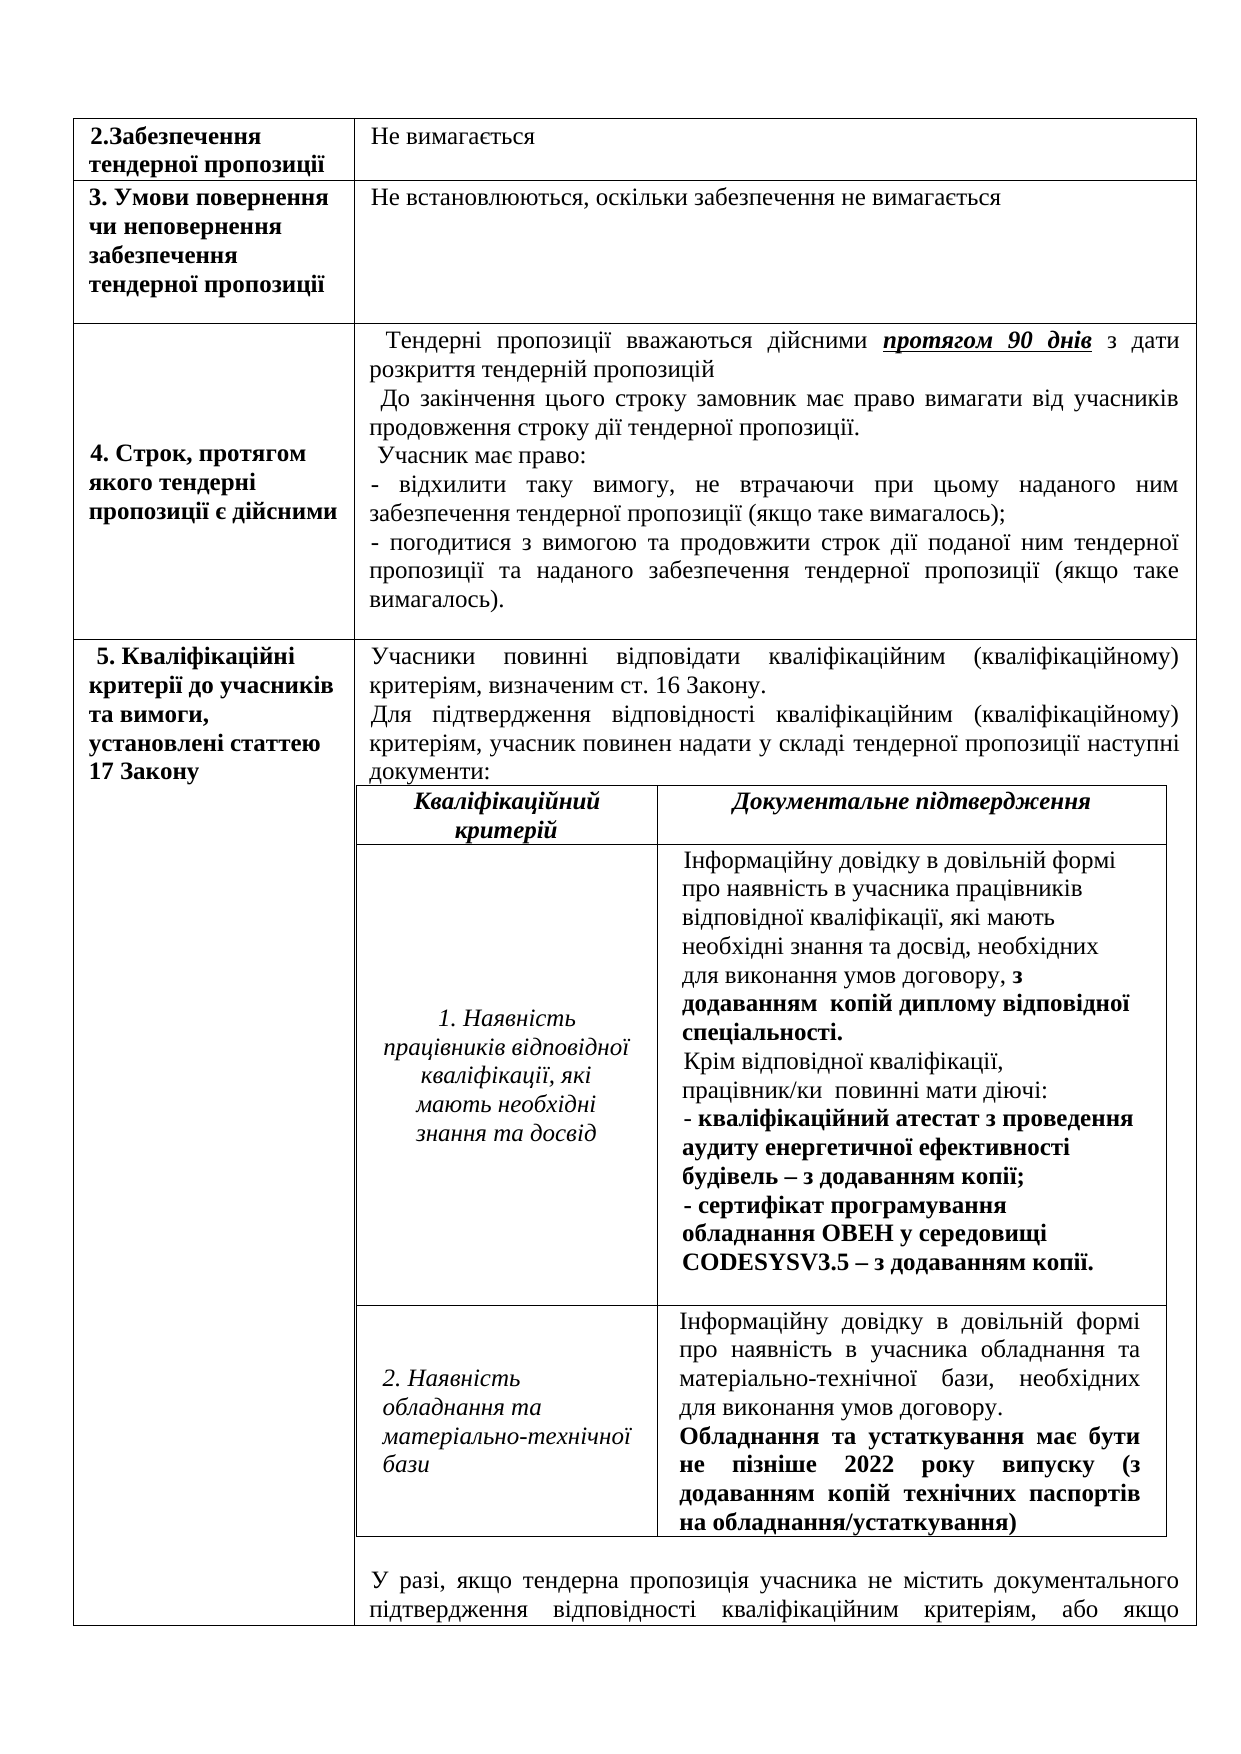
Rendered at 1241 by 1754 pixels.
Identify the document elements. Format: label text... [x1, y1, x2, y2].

table_cell 4. Строк, протягом якого тендерні пропозиції є дійсними [74, 324, 354, 639]
table_cell 3. Умови повернення чи неповернення забезпечення тендерної пропозиції [74, 181, 354, 323]
table_cell Тендерні пропозиції вважаються дійсними протягом 90 днів з дати розкриття тендерній пропозицій До закінчення цього строку замовник має право вимагати від учасників продовження строку дії тендерної пропозиції. Учасник має право: - відхилити таку вимогу, не втрачаючи при цьому наданого ним забезпечення тендерної пропозиції (якщо таке вимагалось); - погодитися з вимогою та продовжити строк дії поданої ним тендерної пропозиції та наданого забезпечення тендерної пропозиції (якщо таке вимагалось). [355, 324, 1196, 639]
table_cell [74, 640, 354, 1624]
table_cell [355, 640, 1196, 1624]
table_cell Не вимагається [355, 119, 1196, 180]
table_cell Не встановлюються, оскільки забезпечення не вимагається [355, 181, 1196, 323]
table_cell 2.Забезпечення тендерної пропозиції [74, 119, 354, 180]
